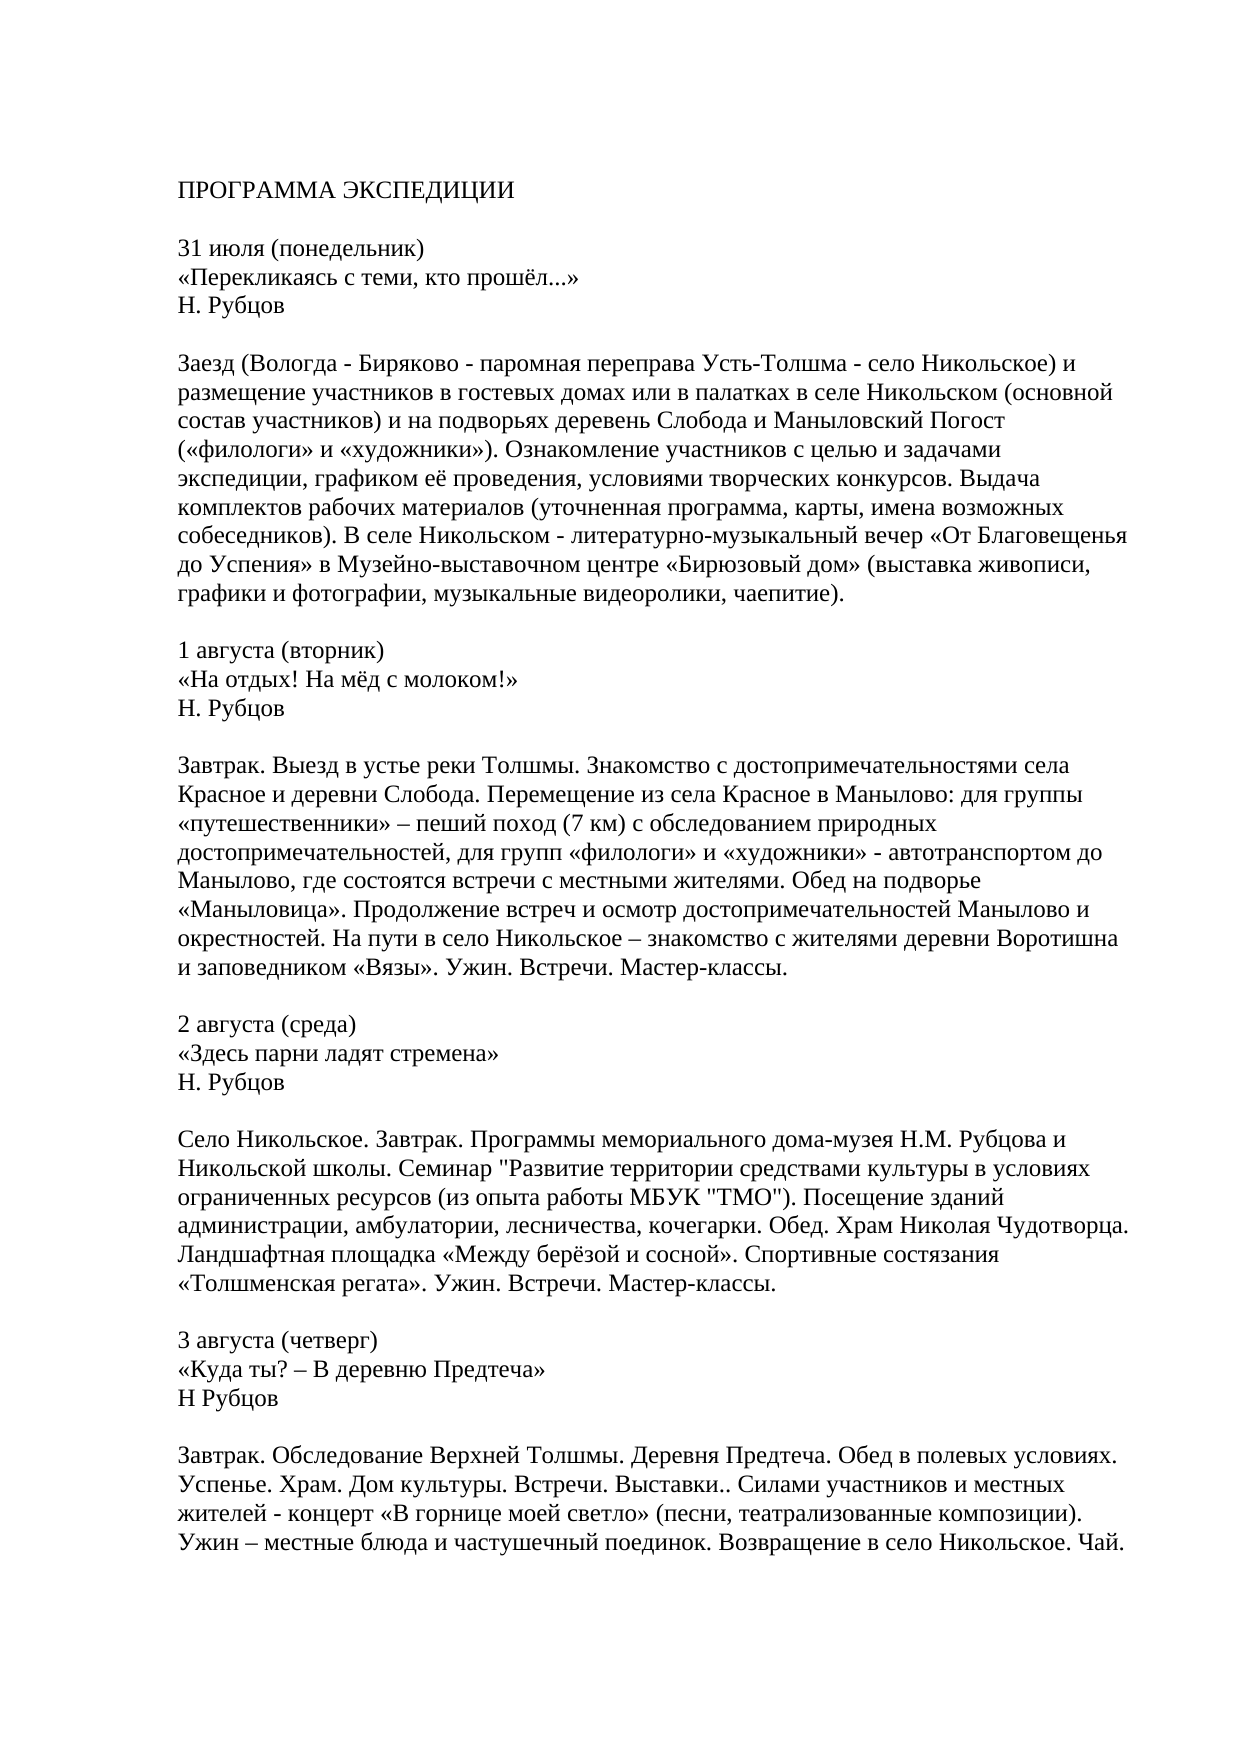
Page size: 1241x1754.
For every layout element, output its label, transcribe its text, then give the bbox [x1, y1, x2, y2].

text ПРОГРАММА ЭКСПЕДИЦИИ 31 июля (понедельник) «Перекликаясь с теми, кто прошёл...» Н. Рубцов Заезд (Вологда - Биряково - паромная переправа Усть-Толшма - село Никольское) и размещение участников в гостевых домах или в палатках в селе Никольском (основной состав участников) и на подворьях деревень Слобода и Маныловский Погост («филологи» и «художники»). Ознакомление участников с целью и задачами экспедиции, графиком её проведения, условиями творческих конкурсов. Выдача комплектов рабочих материалов (уточненная программа, карты, имена возможных собеседников). В селе Никольском - литературно-музыкальный вечер «От Благовещенья до Успения» в Музейно-выставочном центре «Бирюзовый дом» (выставка живописи, графики и фотографии, музыкальные видеоролики, чаепитие). [177, 118, 1137, 607]
text 1 августа (вторник) «На отдых! На мёд с молоком!» Н. Рубцов Завтрак. Выезд в устье реки Толшмы. Знакомство с достопримечательностями села Красное и деревни Слобода. Перемещение из села Красное в Манылово: для группы «путешественники» – пеший поход (7 км) с обследованием природных достопримечательностей, для групп «филологи» и «художники» - автотранспортом до Манылово, где состоятся встречи с местными жителями. Обед на подворье «Маныловица». Продолжение встреч и осмотр достопримечательностей Манылово и окрестностей. На пути в село Никольское – знакомство с жителями деревни Воротишна и заповедником «Вязы». Ужин. Встречи. Мастер-классы. 2 августа (среда) «Здесь парни ладят стремена» Н. Рубцов Село Никольское. Завтрак. Программы мемориального дома-музея Н.М. Рубцова и Никольской школы. Семинар "Развитие территории средствами культуры в условиях ограниченных ресурсов (из опыта работы МБУК "ТМО"). Посещение зданий администрации, амбулатории, лесничества, кочегарки. Обед. Храм Николая Чудотворца. Ландшафтная площадка «Между берёзой и сосной». Спортивные состязания «Толшменская регата». Ужин. Встречи. Мастер-классы. 3 августа (четверг) «Куда ты? – В деревню Предтеча» Н Рубцов Завтрак. Обследование Верхней Толшмы. Деревня Предтеча. Обед в полевых условиях. Успенье. Храм. Дом культуры. Встречи. Выставки.. Силами участников и местных жителей - концерт «В горнице моей светло» (песни, театрализованные композиции). Ужин – местные блюда и частушечный поединок. Возвращение в село Никольское. Чай. [177, 636, 1137, 1556]
